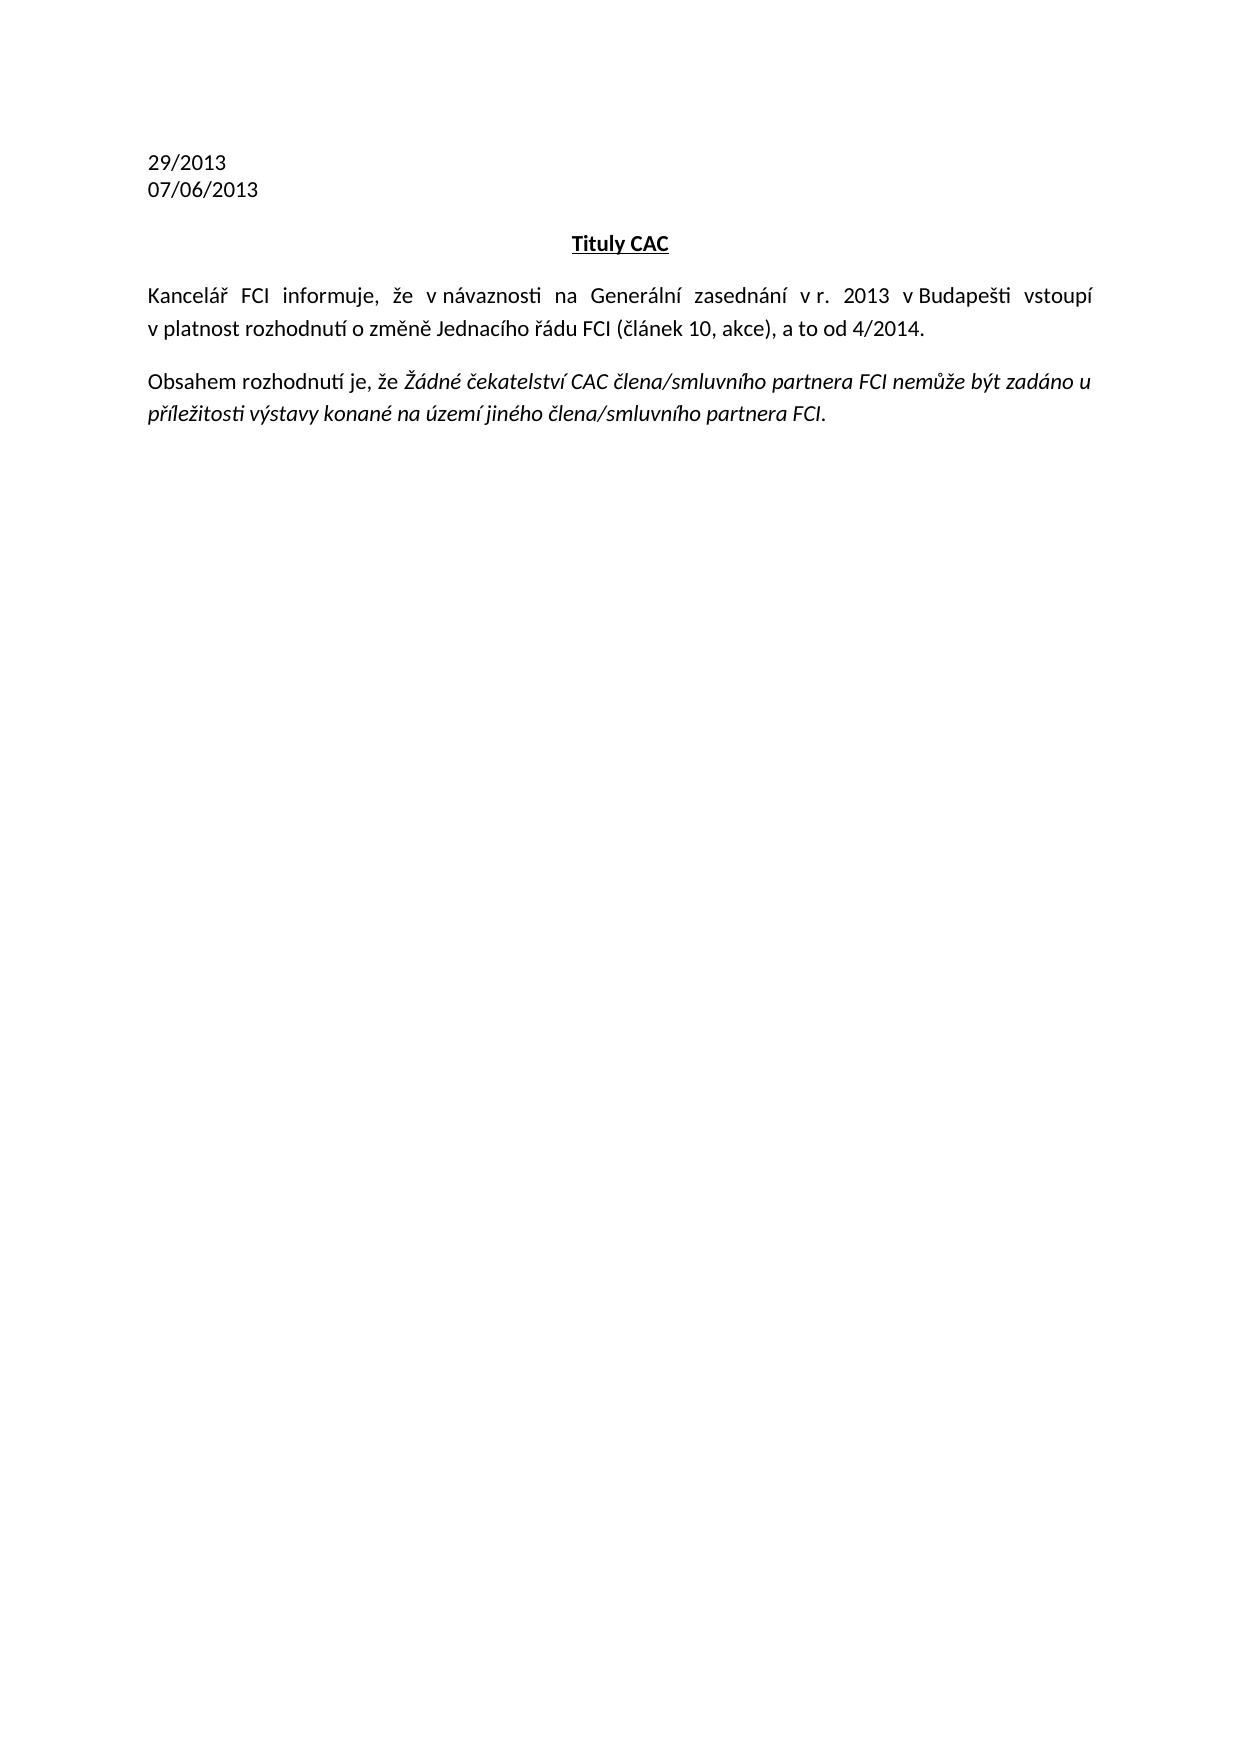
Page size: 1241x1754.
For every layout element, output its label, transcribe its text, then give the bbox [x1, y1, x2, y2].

text 07/06/2013 [148, 176, 1093, 204]
text Kancelář FCI informuje, že v návaznosti na Generální zasednání v r. 2013 v Budapešti vstoupí v platnost rozhodnutí o změně Jednacího řádu FCI (článek 10, akce), a to od 4/2014. [148, 282, 1093, 342]
text Obsahem rozhodnutí je, že Žádné čekatelství CAC člena/smluvního partnera FCI nemůže být zadáno u příležitosti výstavy konané na území jiného člena/smluvního partnera FCI. [148, 367, 1093, 427]
text 29/2013 [148, 148, 1093, 176]
text Tituly CAC [148, 229, 1093, 257]
